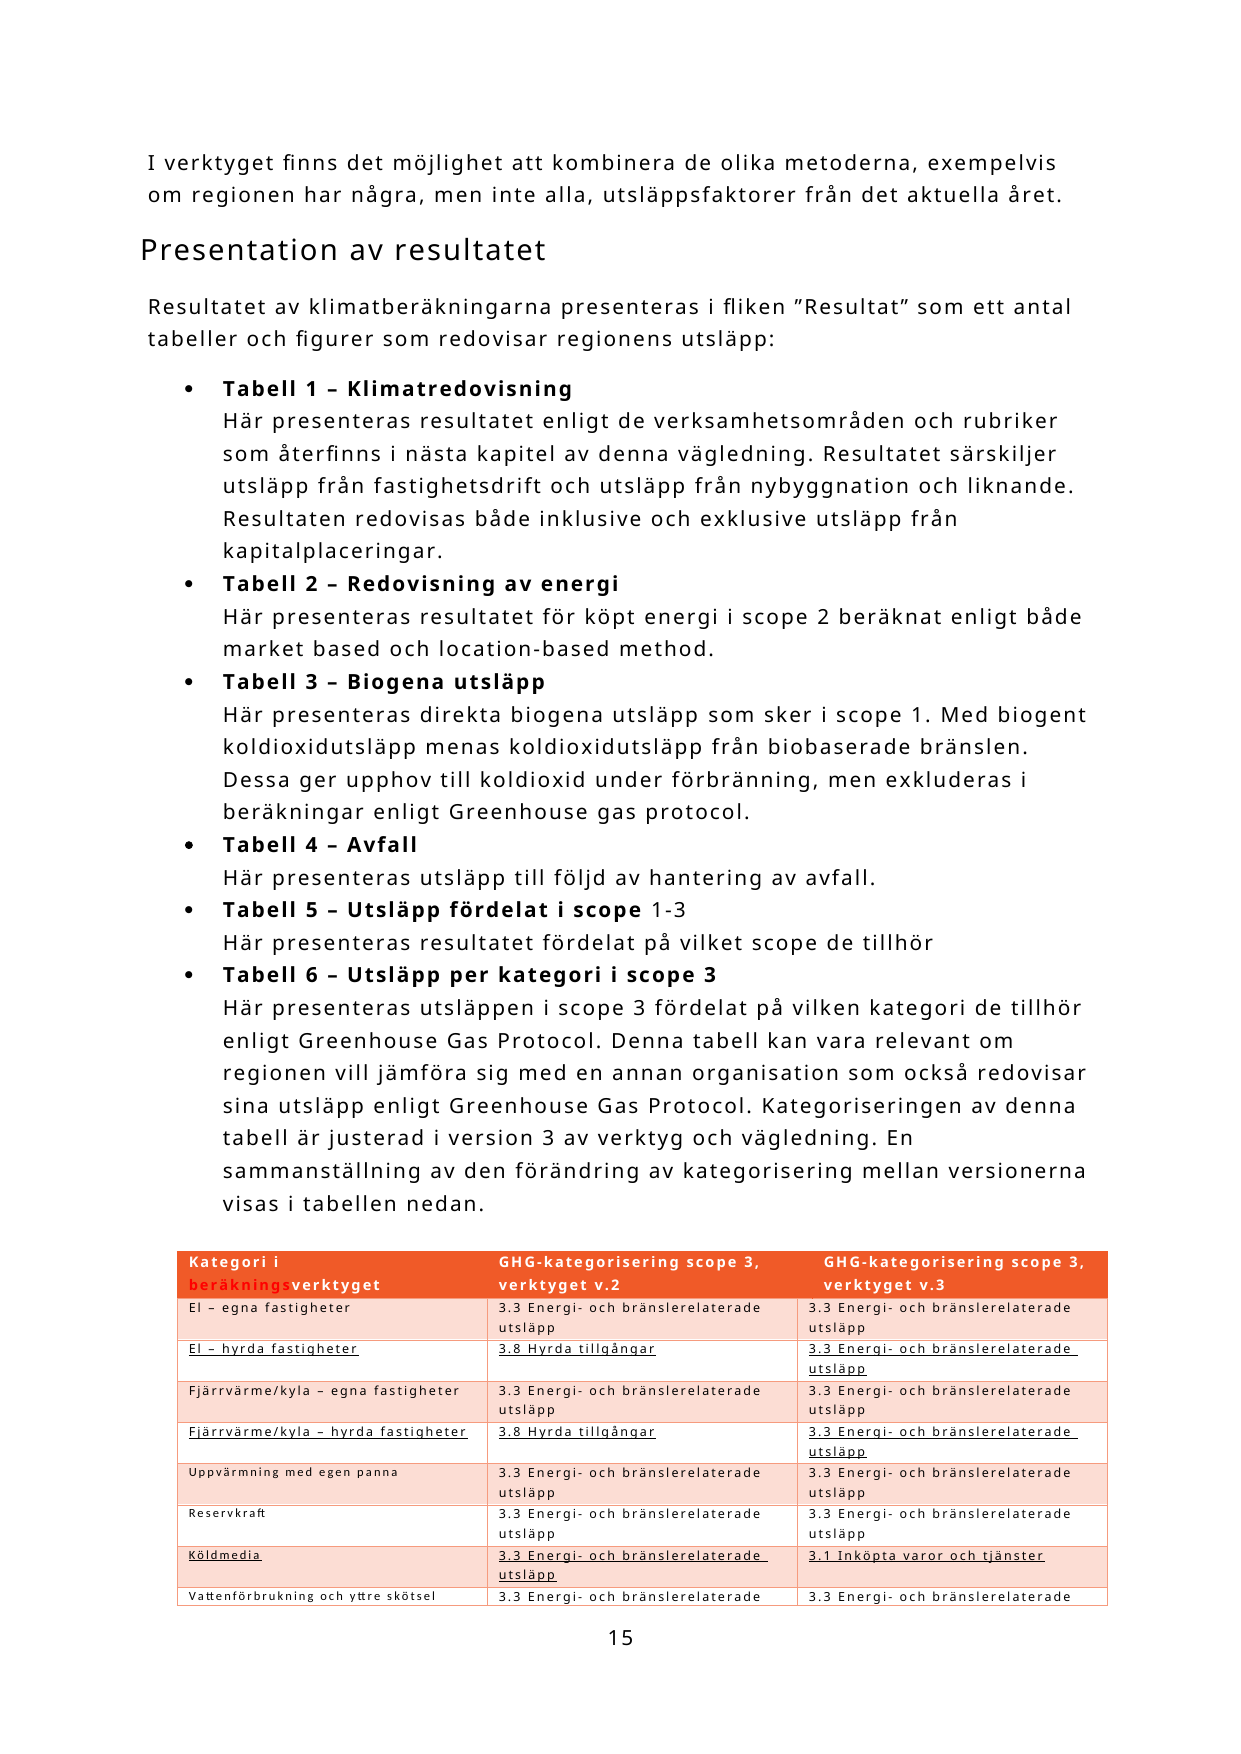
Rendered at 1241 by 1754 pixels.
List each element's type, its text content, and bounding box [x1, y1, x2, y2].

table_cell 3.1 Inköpta varor och tjänster [798, 1547, 1107, 1587]
list Tabell 2 – Redovisning av energi Här presenteras resultatet för köpt energi i scope 2 beräknat enligt både market based och location-based method. [185, 569, 1093, 663]
list Tabell 5 – Utsläpp fördelat i scope 1-3 Här presenteras resultatet fördelat på vilket scope de tillhör [185, 895, 1093, 956]
table_cell Köldmedia [178, 1547, 487, 1587]
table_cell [178, 1588, 487, 1605]
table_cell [798, 1588, 1107, 1605]
list Tabell 3 – Biogena utsläpp [185, 667, 1093, 696]
list Tabell 6 – Utsläpp per kategori i scope 3 Här presenteras utsläppen i scope 3 fördelat på vilken kategori de tillhör enligt Greenhouse Gas Protocol. Denna tabell kan vara relevant om regionen vill jämföra sig med en annan organisation som också redovisar sina utsläpp enligt Greenhouse Gas Protocol. Kategoriseringen av denna tabell är justerad i version 3 av verktyg och vägledning. En sammanställning av den förändring av kategorisering mellan versionerna visas i tabellen nedan. [185, 961, 1093, 1217]
table_cell 3.3 Energi- och bränslerelaterade utsläpp [798, 1341, 1107, 1381]
subtitle Presentation av resultatet [140, 229, 1093, 269]
table_cell El – hyrda fastigheter [178, 1341, 487, 1381]
table_header Kategori i beräkningsverktyget [178, 1252, 487, 1298]
table_cell Fjärrvärme/kyla – egna fastigheter [178, 1382, 487, 1422]
list Tabell 4 – Avfall [185, 830, 1093, 858]
table_cell 3.3 Energi- och bränslerelaterade utsläpp [488, 1506, 797, 1546]
table_cell 3.8 Hyrda tillgångar [488, 1341, 797, 1381]
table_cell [488, 1588, 797, 1605]
table_cell 3.3 Energi- och bränslerelaterade utsläpp [798, 1299, 1107, 1339]
table_cell 3.8 Hyrda tillgångar [488, 1423, 797, 1463]
list Här presenteras utsläpp till följd av hantering av avfall. [223, 863, 1093, 891]
table_cell 3.3 Energi- och bränslerelaterade utsläpp [798, 1464, 1107, 1504]
table_cell El – egna fastigheter [178, 1299, 487, 1339]
table_cell Uppvärmning med egen panna [178, 1464, 487, 1504]
table_cell 3.3 Energi- och bränslerelaterade utsläpp [798, 1423, 1107, 1463]
table_cell 3.3 Energi- och bränslerelaterade utsläpp [798, 1506, 1107, 1546]
table_cell 3.3 Energi- och bränslerelaterade utsläpp [488, 1382, 797, 1422]
table_cell 3.3 Energi- och bränslerelaterade utsläpp [488, 1464, 797, 1504]
table_cell 3.3 Energi- och bränslerelaterade utsläpp [798, 1382, 1107, 1422]
list Här presenteras direkta biogena utsläpp som sker i scope 1. Med biogent koldioxidutsläpp menas koldioxidutsläpp från biobaserade bränslen. Dessa ger upphov till koldioxid under förbränning, men exkluderas i beräkningar enligt Greenhouse gas protocol. [223, 700, 1093, 826]
table_cell Fjärrvärme/kyla – hyrda fastigheter [178, 1423, 487, 1463]
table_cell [488, 1547, 797, 1587]
text I verktyget finns det möjlighet att kombinera de olika metoderna, exempelvis om regionen har några, men inte alla, utsläppsfaktorer från det aktuella året. [148, 148, 1093, 209]
text Resultatet av klimatberäkningarna presenteras i fliken ”Resultat” som ett antal tabeller och figurer som redovisar regionens utsläpp: [148, 292, 1093, 353]
table_cell Reservkraft [178, 1506, 487, 1546]
table_header GHG-kategorisering scope 3, verktyget v.3 [813, 1252, 1107, 1298]
list Tabell 1 – Klimatredovisning Här presenteras resultatet enligt de verksamhetsområden och rubriker som återfinns i nästa kapitel av denna vägledning. Resultatet särskiljer utsläpp från fastighetsdrift och utsläpp från nybyggnation och liknande. Resultaten redovisas både inklusive och exklusive utsläpp från kapitalplaceringar. [185, 374, 1093, 565]
table_cell 3.3 Energi- och bränslerelaterade utsläpp [488, 1299, 797, 1339]
table_header GHG-kategorisering scope 3, verktyget v.2 [488, 1252, 812, 1298]
